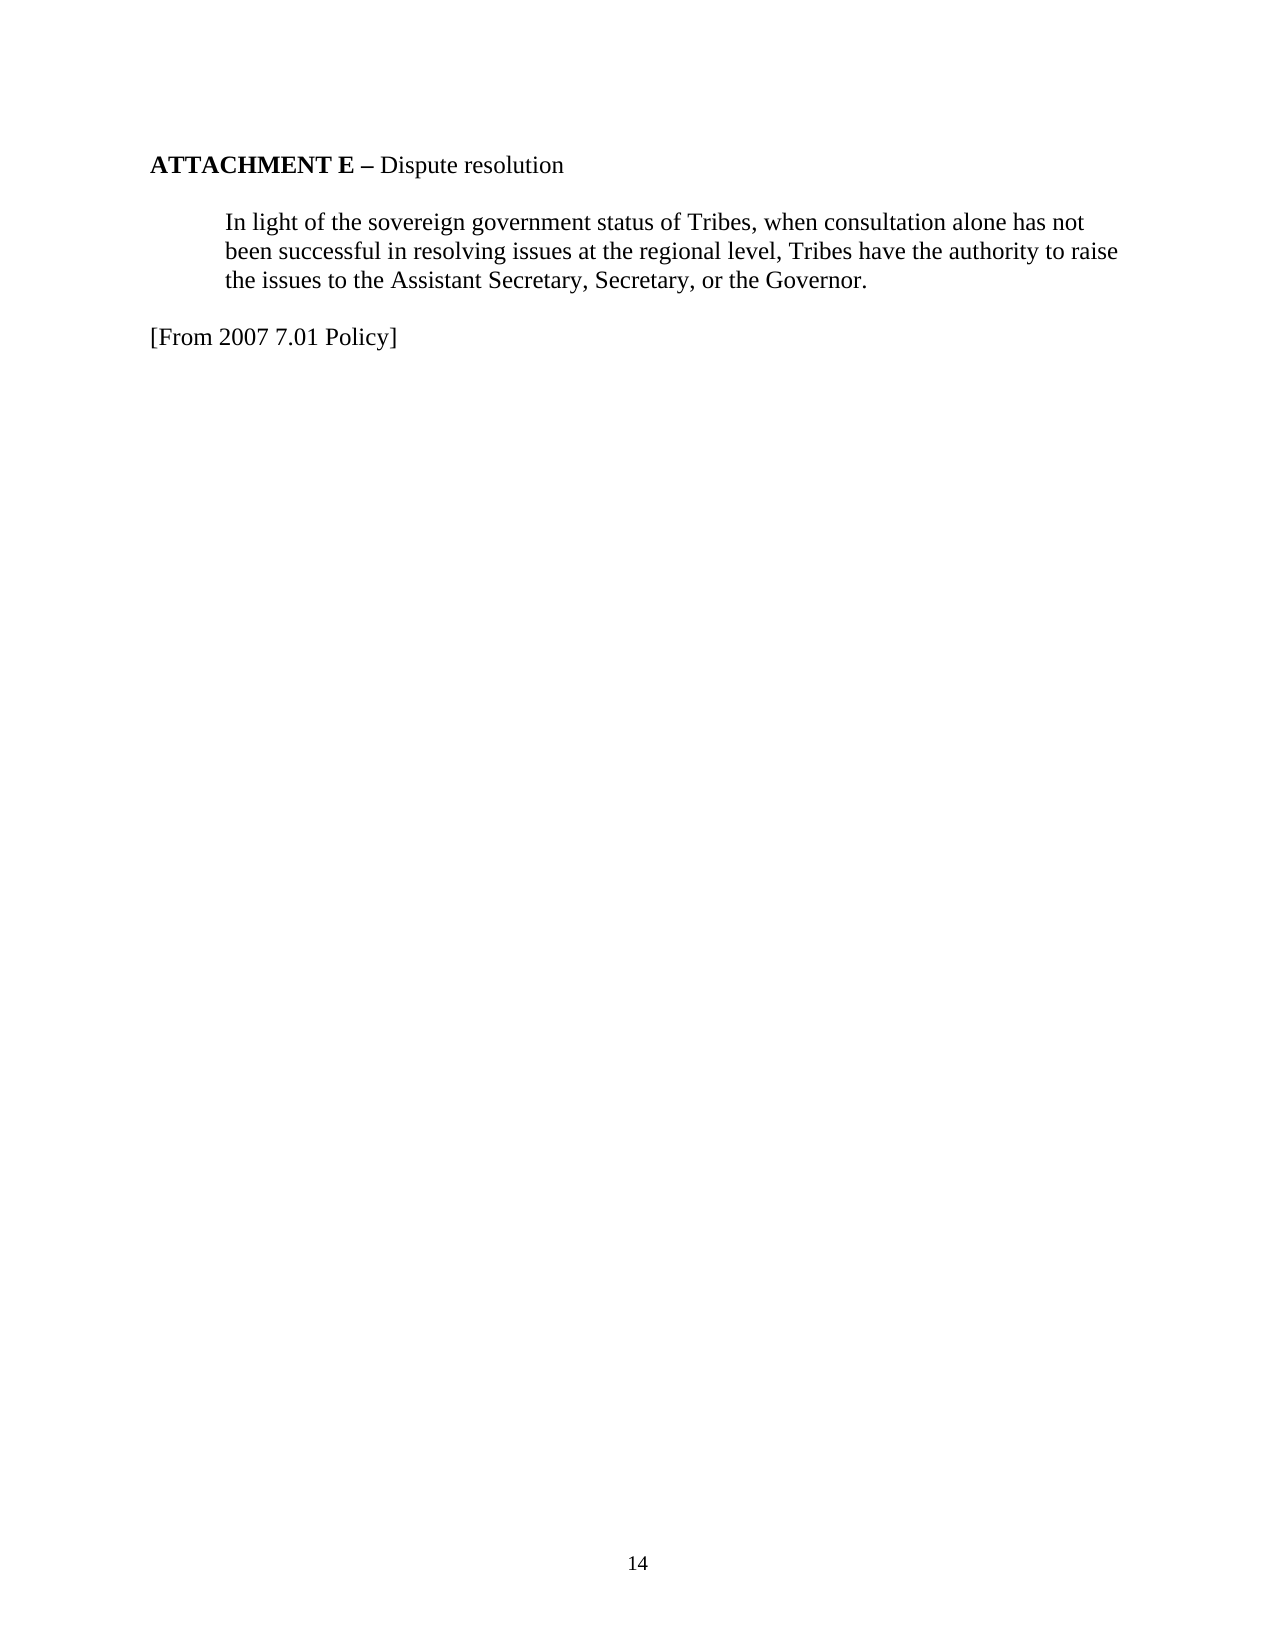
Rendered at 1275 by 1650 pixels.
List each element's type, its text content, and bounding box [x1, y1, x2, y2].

text ATTACHMENT E – Dispute resolution [150, 150, 1125, 179]
text [From 2007 7.01 Policy] [150, 322, 1125, 351]
text In light of the sovereign government status of Tribes, when consultation alone has not been successful in resolving issues at the regional level, Tribes have the authority to raise the issues to the Assistant Secretary, Secretary, or the Governor. [225, 207, 1125, 294]
